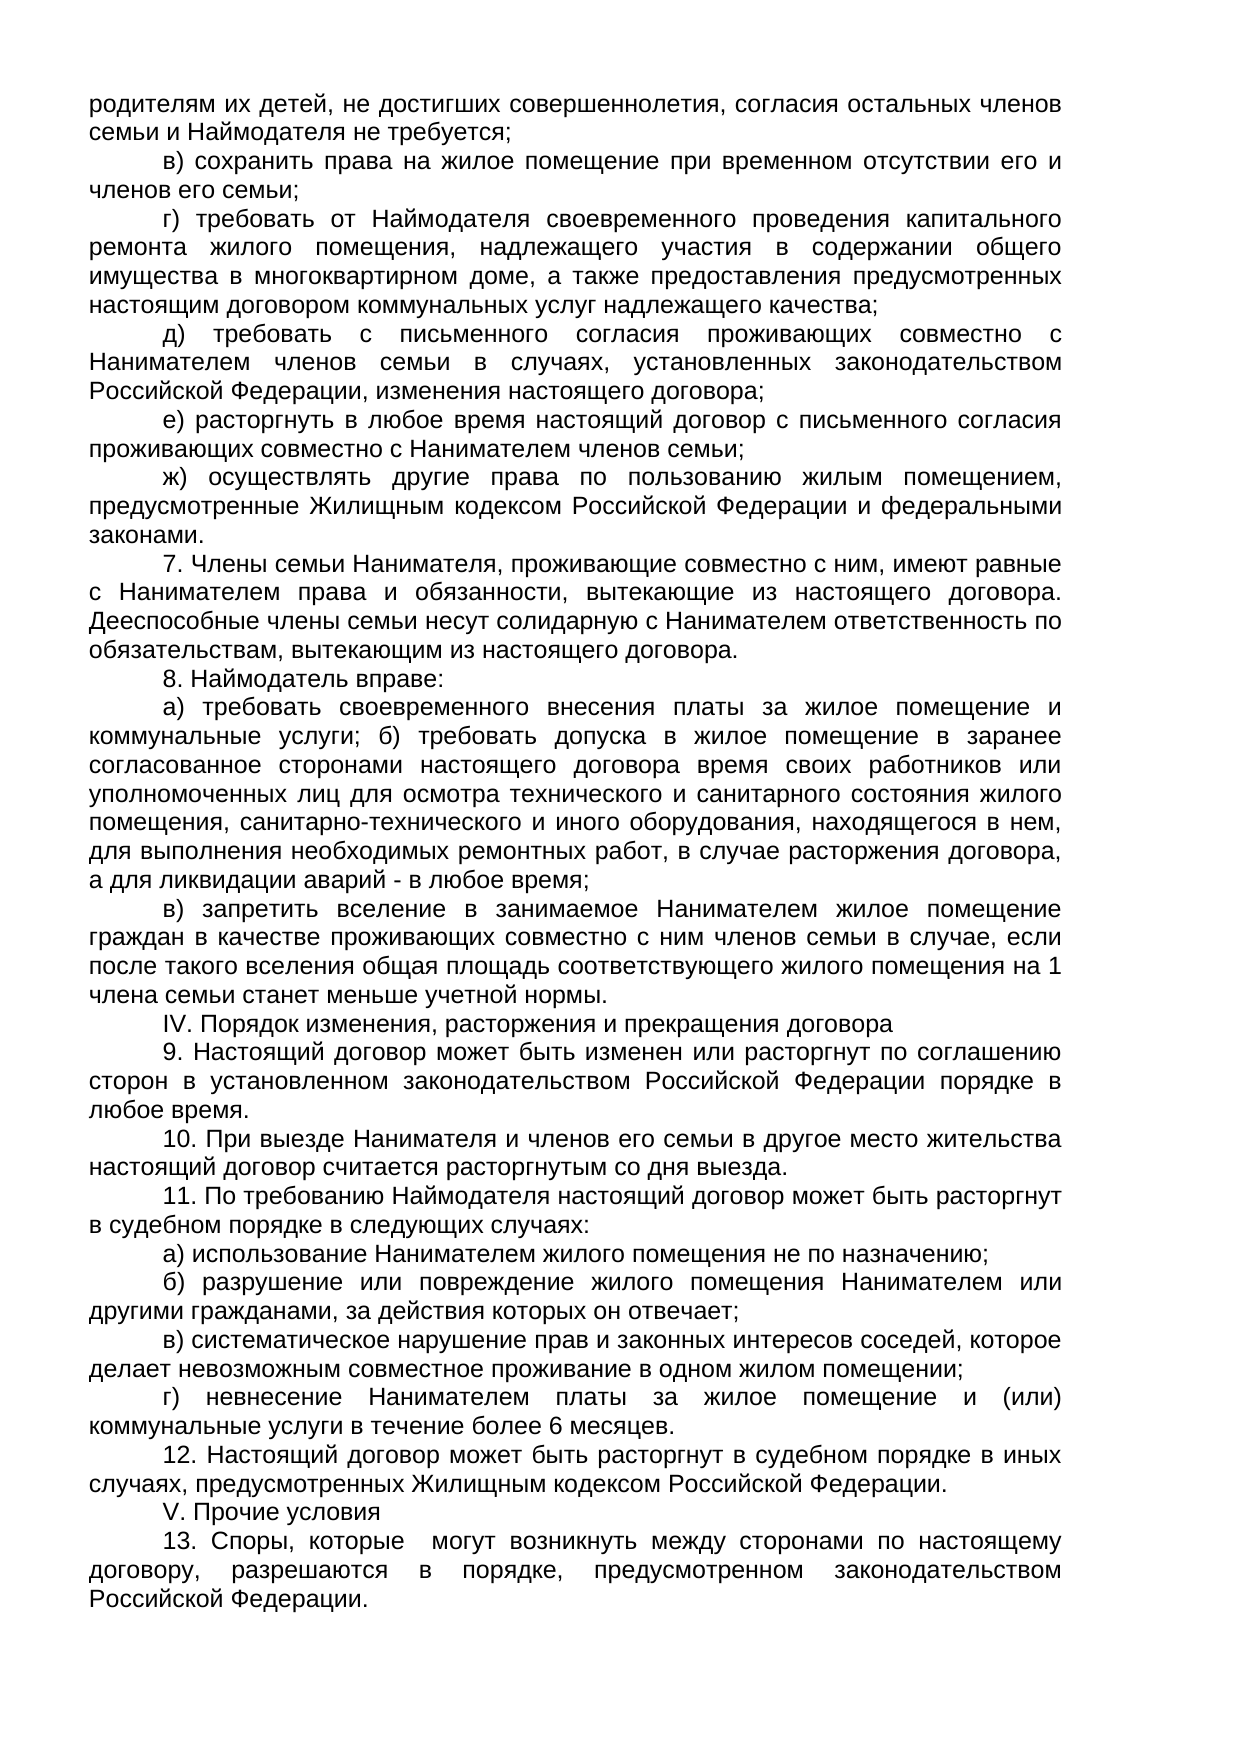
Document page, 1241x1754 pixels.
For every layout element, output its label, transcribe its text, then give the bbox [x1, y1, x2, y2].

text в) запретить вселение в занимаемое Нанимателем жилое помещение граждан в качестве проживающих совместно с ним членов семьи в случае, если после такого вселения общая площадь соответствующего жилого помещения на 1 члена семьи станет меньше учетной нормы. [89, 894, 1063, 1009]
text а) требовать своевременного внесения платы за жилое помещение и коммунальные услуги; б) требовать допуска в жилое помещение в заранее согласованное сторонами настоящего договора время своих работников или уполномоченных лиц для осмотра технического и санитарного состояния жилого помещения, санитарно-технического и иного оборудования, находящегося в нем, для выполнения необходимых ремонтных работ, в случае расторжения договора, а для ликвидации аварий - в любое время; [89, 692, 1063, 894]
text 12. Настоящий договор может быть расторгнут в судебном порядке в иных случаях, предусмотренных Жилищным кодексом Российской Федерации. [89, 1440, 1063, 1497]
text 13. Споры, которые могут возникнуть между сторонами по настоящему договору, разрешаются в порядке, предусмотренном законодательством Российской Федерации. [89, 1526, 1063, 1612]
text в) систематическое нарушение прав и законных интересов соседей, которое делает невозможным совместное проживание в одном жилом помещении; [89, 1325, 1063, 1382]
text 9. Настоящий договор может быть изменен или расторгнут по соглашению сторон в установленном законодательством Российской Федерации порядке в любое время. [89, 1037, 1063, 1124]
text IV. Порядок изменения, расторжения и прекращения договора [89, 1009, 1063, 1037]
text г) невнесение Нанимателем платы за жилое помещение и (или) коммунальные услуги в течение более 6 месяцев. [89, 1382, 1063, 1440]
text е) расторгнуть в любое время настоящий договор с письменного согласия проживающих совместно с Нанимателем членов семьи; [89, 405, 1063, 462]
text ж) осуществлять другие права по пользованию жилым помещением, предусмотренные Жилищным кодексом Российской Федерации и федеральными законами. [89, 462, 1063, 549]
text в) сохранить права на жилое помещение при временном отсутствии его и членов его семьи; [89, 146, 1063, 204]
text 10. При выезде Нанимателя и членов его семьи в другое место жительства настоящий договор считается расторгнутым со дня выезда. [89, 1124, 1063, 1181]
text 8. Наймодатель вправе: [89, 664, 1063, 692]
text б) разрушение или повреждение жилого помещения Нанимателем или другими гражданами, за действия которых он отвечает; [89, 1267, 1063, 1325]
text а) использование Нанимателем жилого помещения не по назначению; [89, 1239, 1063, 1267]
text д) требовать с письменного согласия проживающих совместно с Нанимателем членов семьи в случаях, установленных законодательством Российской Федерации, изменения настоящего договора; [89, 319, 1063, 405]
text V. Прочие условия [89, 1497, 1063, 1526]
text 7. Члены семьи Нанимателя, проживающие совместно с ним, имеют равные с Нанимателем права и обязанности, вытекающие из настоящего договора. Дееспособные члены семьи несут солидарную с Нанимателем ответственность по обязательствам, вытекающим из настоящего договора. [89, 549, 1063, 664]
text 11. По требованию Наймодателя настоящий договор может быть расторгнут в судебном порядке в следующих случаях: [89, 1181, 1063, 1239]
text г) требовать от Наймодателя своевременного проведения капитального ремонта жилого помещения, надлежащего участия в содержании общего имущества в многоквартирном доме, а также предоставления предусмотренных настоящим договором коммунальных услуг надлежащего качества; [89, 204, 1063, 319]
